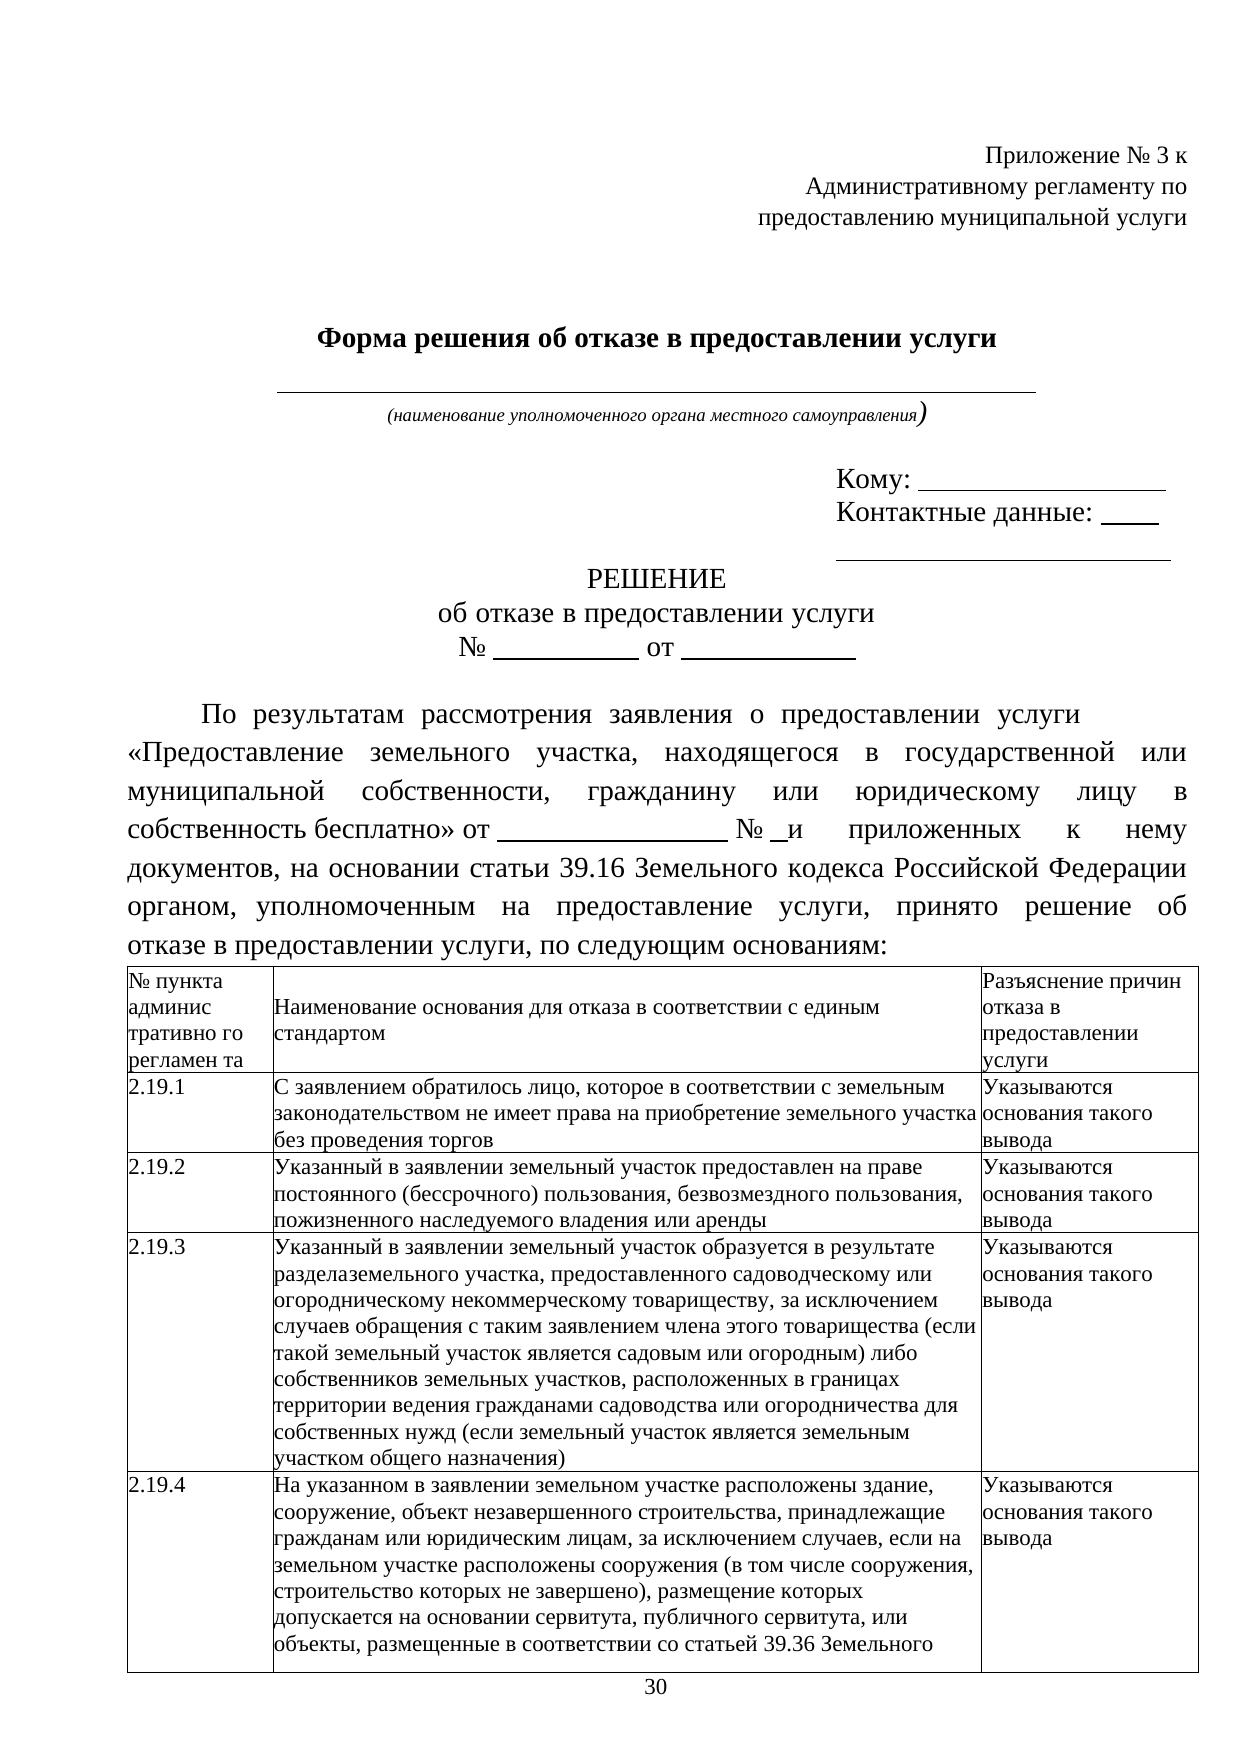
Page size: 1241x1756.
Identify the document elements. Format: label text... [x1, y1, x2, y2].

text № от [115, 629, 1198, 662]
text об отказе в предоставлении услуги [114, 595, 1198, 629]
table_cell Указываются основания такого вывода [982, 1073, 1198, 1152]
table_cell 2.19.3 [128, 1233, 273, 1471]
table_cell Указанный в заявлении земельный участок образуется в результате раздела земельного участка, предоставленного садоводческому или огородническому некоммерческому товариществу, за исключением случаев обращения с таким заявлением члена этого товарищества (если такой земельный участок является садовым или огородным) либо собственников земельных участков, расположенных в границах территории ведения гражданами садоводства или огородничества для собственных нужд (если земельный участок является земельным участком общего назначения) [274, 1233, 981, 1471]
table_cell Указываются основания такого вывода [982, 1153, 1198, 1232]
table_cell 2.19.2 [128, 1153, 273, 1232]
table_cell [274, 1472, 981, 1672]
table_cell 2.19.1 [128, 1073, 273, 1152]
text (наименование уполномоченного органа местного самоуправления) [116, 391, 1198, 427]
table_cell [982, 1472, 1198, 1672]
text Приложение № 3 к Административному регламенту по предоставлению муниципальной услуги [725, 140, 1187, 231]
table_cell Указываются основания такого вывода [982, 1233, 1198, 1471]
table_cell С заявлением обратилось лицо, которое в соответствии с земельным законодательством не имеет права на приобретение земельного участка без проведения торгов [274, 1073, 981, 1152]
text Кому: [836, 461, 1198, 494]
text Контактные данные: [836, 494, 1198, 528]
text «Предоставление земельного участка, находящегося в государственной или муниципальной собственности, гражданину или юридическому лицу в собственность бесплатно» от № и приложенных к нему документов, на основании статьи 39.16 Земельного кодекса Российской Федерации органом, уполномоченным на предоставление услуги, принято решение об отказе в предоставлении услуги, по следующим основаниям: [127, 734, 1187, 961]
table_cell Указанный в заявлении земельный участок предоставлен на праве постоянного (бессрочного) пользования, безвозмездного пользования, пожизненного наследуемого владения или аренды [274, 1153, 981, 1232]
text По результатам рассмотрения заявления о предоставлении услуги [201, 696, 1198, 729]
table_header Разъяснение причин отказа в предоставлении услуги [982, 967, 1198, 1072]
table_header Наименование основания для отказа в соответствии с единым стандартом [274, 967, 981, 1072]
text РЕШЕНИЕ [115, 558, 1198, 595]
subtitle Форма решения об отказе в предоставлении услуги [115, 320, 1198, 354]
table_cell 2.19.4 [128, 1472, 273, 1672]
table_header № пункта админис тративно го регламен та [128, 967, 273, 1072]
